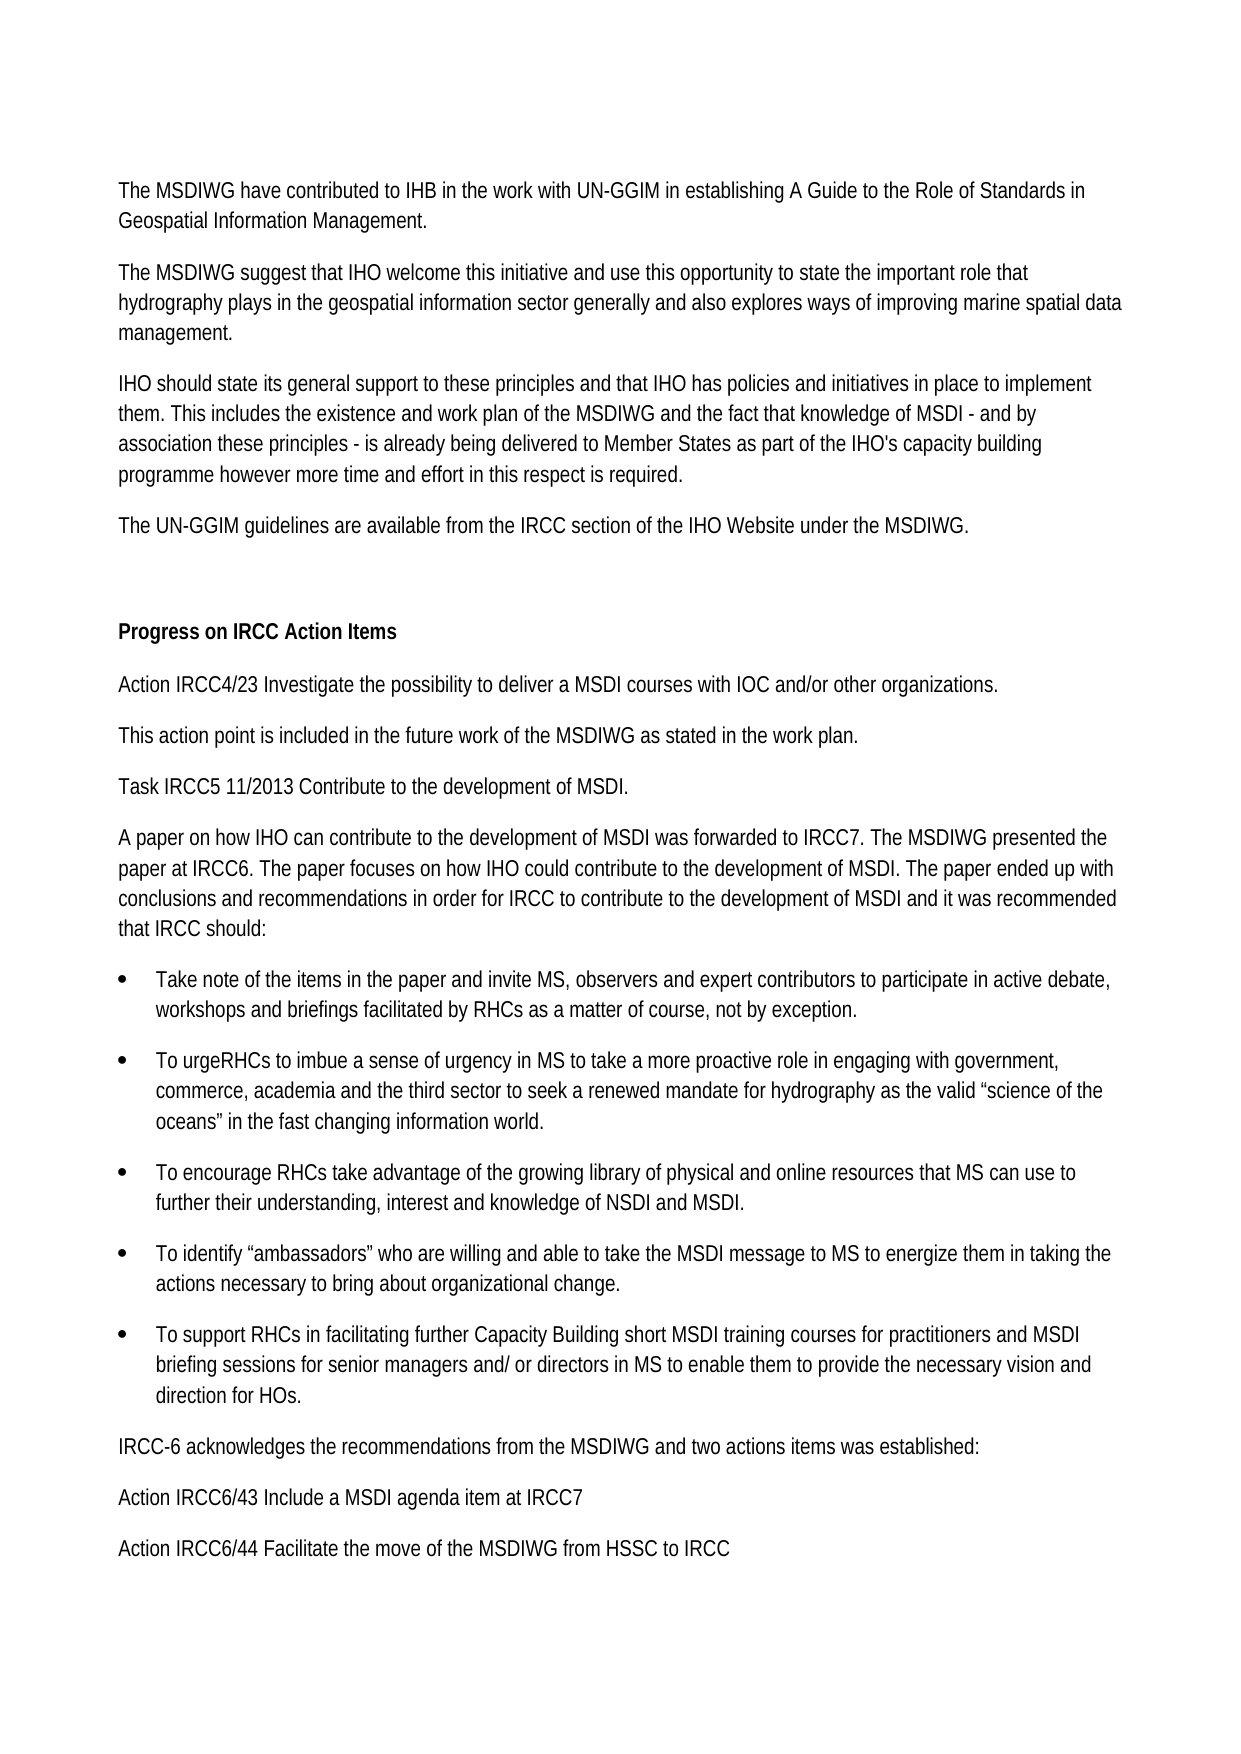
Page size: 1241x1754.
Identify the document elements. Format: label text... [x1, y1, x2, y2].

list To identify “ambassadors” who are willing and able to take the MSDI message to MS to energize them in taking the actions necessary to bring about organizational change. [118, 1240, 1122, 1296]
text IHO should state its general support to these principles and that IHO has policies and initiatives in place to implement them. This includes the existence and work plan of the MSDIWG and the fact that knowledge of MSDI - and by association these principles - is already being delivered to Member States as part of the IHO's capacity building programme however more time and effort in this respect is required. [118, 370, 1122, 487]
text The UN-GGIM guidelines are available from the IRCC section of the IHO Website under the MSDIWG. [118, 512, 1122, 538]
text Action IRCC6/43 Include a MSDI agenda item at IRCC7 [118, 1484, 1122, 1510]
text Action IRCC4/23 Investigate the possibility to deliver a MSDI courses with IOC and/or other organizations. [118, 671, 1122, 697]
text IRCC-6 acknowledges the recommendations from the MSDIWG and two actions items was established: [118, 1433, 1122, 1459]
list To encourage RHCs take advantage of the growing library of physical and online resources that MS can use to further their understanding, interest and knowledge of NSDI and MSDI. [118, 1159, 1122, 1215]
text A paper on how IHO can contribute to the development of MSDI was forwarded to IRCC7. The MSDIWG presented the paper at IRCC6. The paper focuses on how IHO could contribute to the development of MSDI. The paper ended up with conclusions and recommendations in order for IRCC to contribute to the development of MSDI and it was recommended that IRCC should: [118, 824, 1122, 941]
text This action point is included in the future work of the MSDIWG as stated in the work plan. [118, 722, 1122, 748]
text The MSDIWG suggest that IHO welcome this initiative and use this opportunity to state the important role that hydrography plays in the geospatial information sector generally and also explores ways of improving marine spatial data management. [118, 258, 1122, 345]
text The MSDIWG have contributed to IHB in the work with UN-GGIM in establishing A Guide to the Role of Standards in Geospatial Information Management. [118, 177, 1122, 234]
text Action IRCC6/44 Facilitate the move of the MSDIWG from HSSC to IRCC [118, 1535, 1122, 1561]
list To support RHCs in facilitating further Capacity Building short MSDI training courses for practitioners and MSDI briefing sessions for senior managers and/ or directors in MS to enable them to provide the necessary vision and direction for HOs. [118, 1321, 1122, 1408]
list To urgeRHCs to imbue a sense of urgency in MS to take a more proactive role in engaging with government, commerce, academia and the third sector to seek a renewed mandate for hydrography as the valid “science of the oceans” in the fast changing information world. [118, 1047, 1122, 1134]
subtitle Progress on IRCC Action Items [118, 618, 1122, 644]
text Task IRCC5 11/2013 Contribute to the development of MSDI. [118, 773, 1122, 799]
list Take note of the items in the paper and invite MS, observers and expert contributors to participate in active debate, workshops and briefings facilitated by RHCs as a matter of course, not by exception. [118, 966, 1122, 1022]
